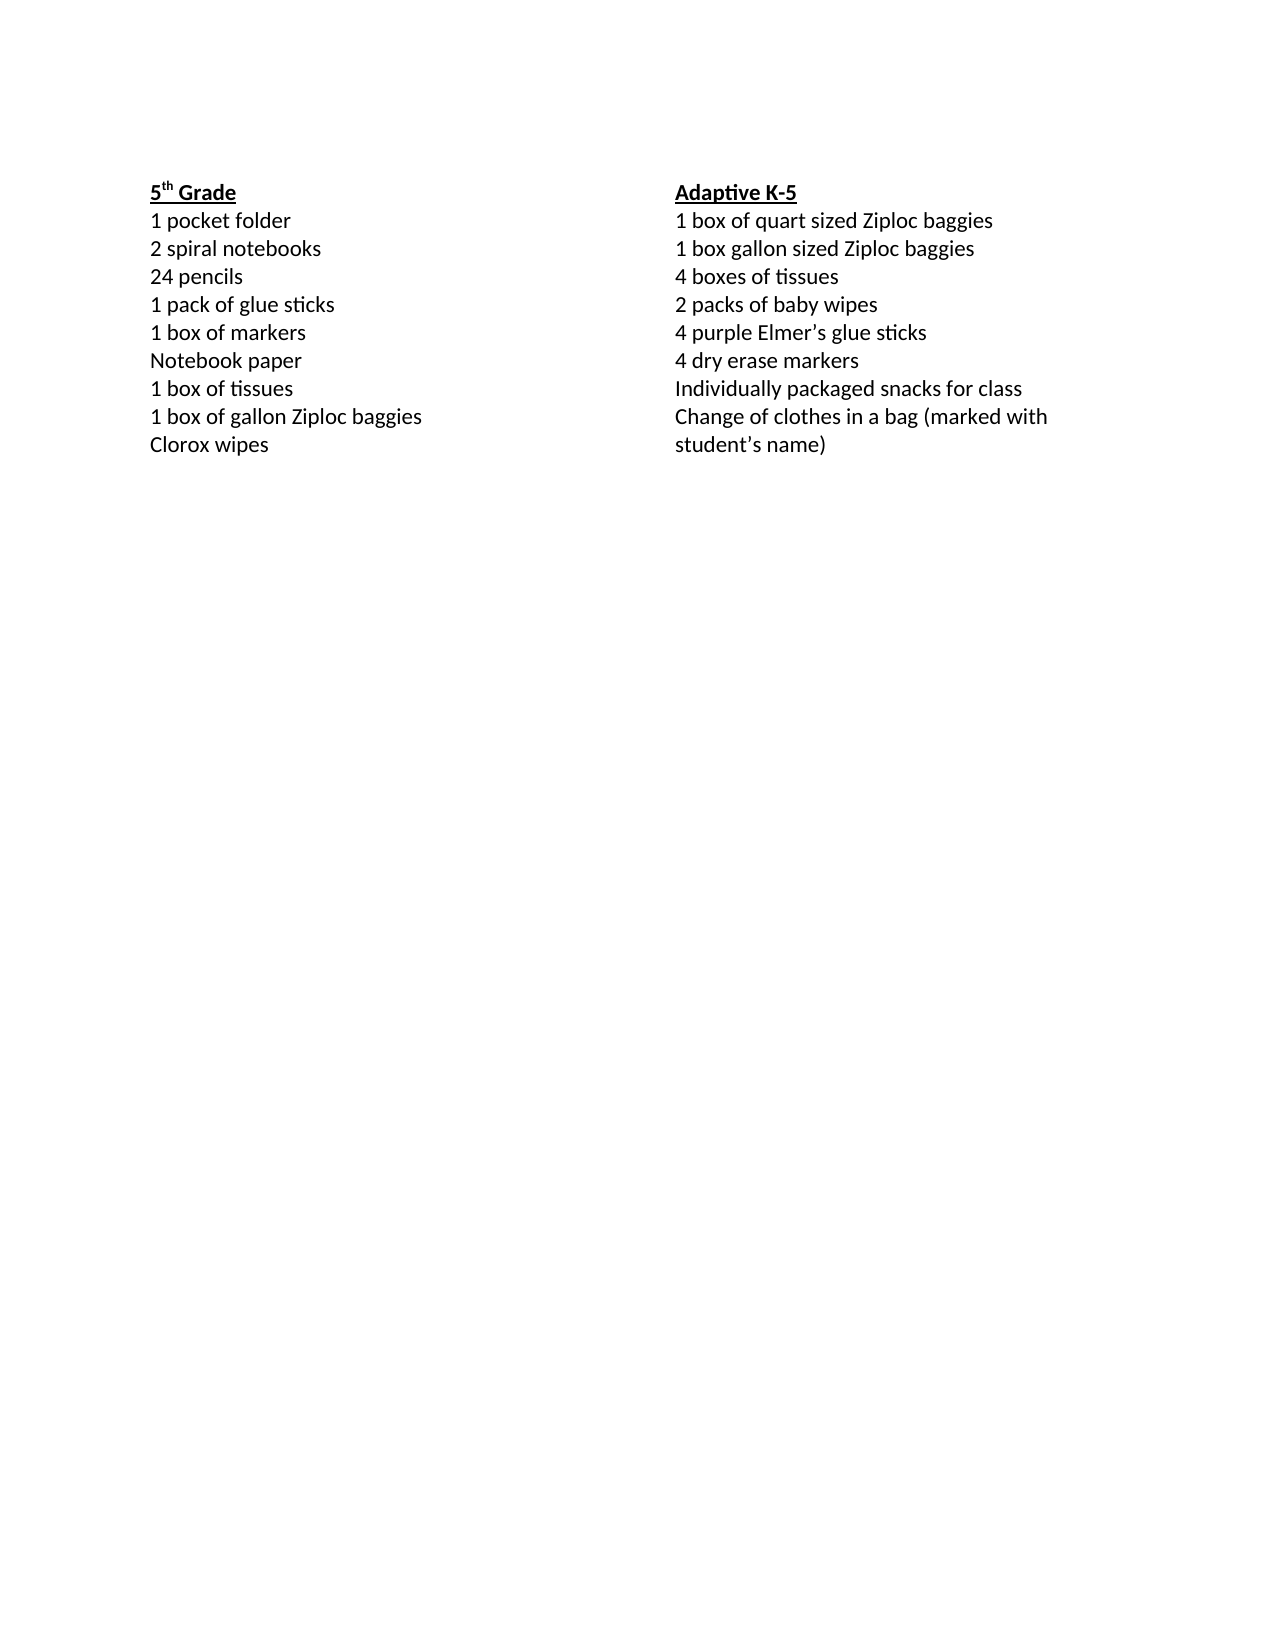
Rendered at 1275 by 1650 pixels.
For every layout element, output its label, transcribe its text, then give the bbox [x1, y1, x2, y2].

text Clorox wipes [150, 430, 600, 458]
text 4 dry erase markers [675, 346, 1125, 374]
text 1 box of gallon Ziploc baggies [150, 402, 600, 430]
text 5th Grade [150, 178, 600, 206]
text 1 box of tissues [150, 374, 600, 402]
text Individually packaged snacks for class [675, 374, 1125, 402]
text 1 box gallon sized Ziploc baggies [675, 234, 1125, 262]
text 1 box of quart sized Ziploc baggies [675, 206, 1125, 234]
text 24 pencils [150, 262, 600, 290]
text 4 purple Elmer’s glue sticks [675, 318, 1125, 346]
text Adaptive K-5 [675, 178, 1125, 206]
text 1 pack of glue sticks [150, 290, 600, 318]
text Notebook paper [150, 346, 600, 374]
text 2 packs of baby wipes [675, 290, 1125, 318]
text 4 boxes of tissues [675, 262, 1125, 290]
text 2 spiral notebooks [150, 234, 600, 262]
text 1 box of markers [150, 318, 600, 346]
text 1 pocket folder [150, 206, 600, 234]
text Change of clothes in a bag (marked with student’s name) [675, 402, 1125, 458]
